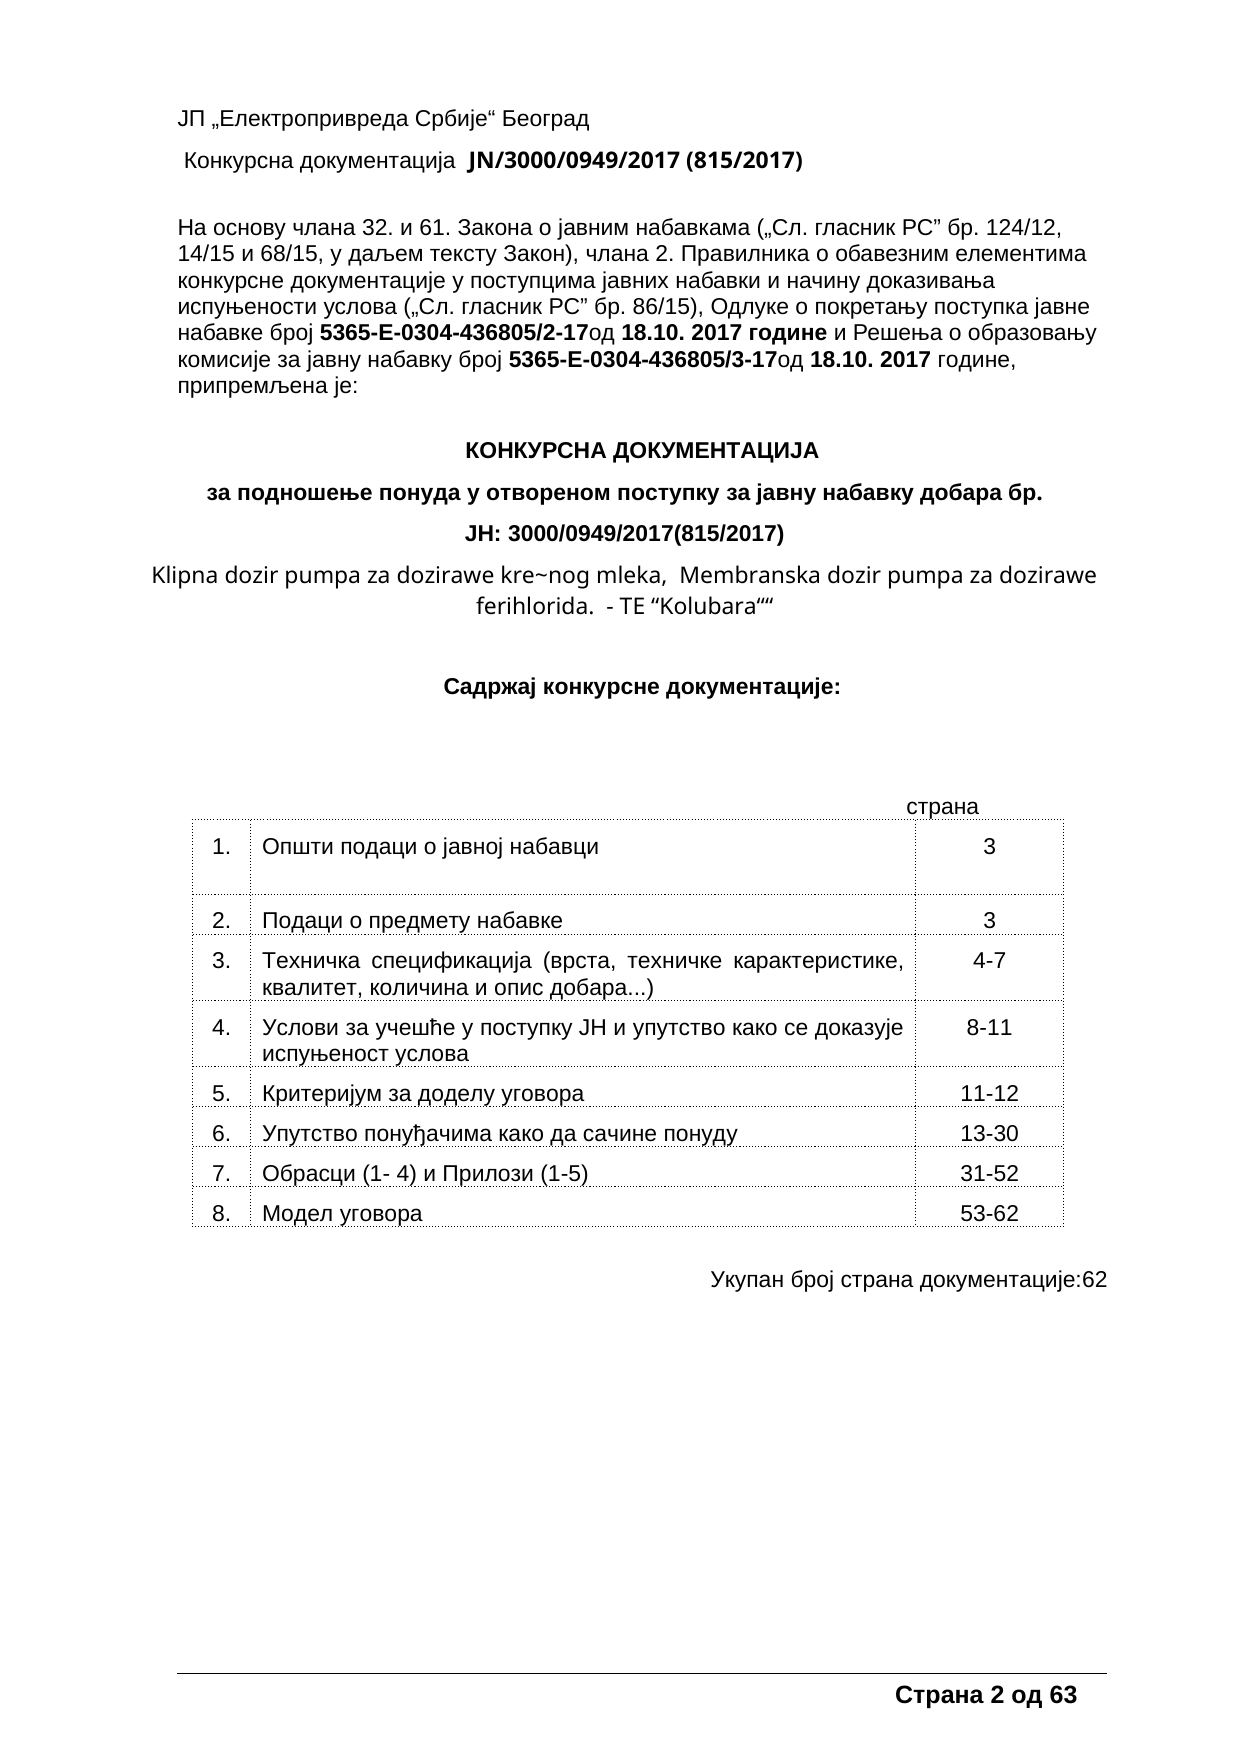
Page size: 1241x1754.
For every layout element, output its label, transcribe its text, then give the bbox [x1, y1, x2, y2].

table_cell 3. [192, 934, 251, 1000]
table_cell 4. [192, 1000, 251, 1066]
table_cell 8. [192, 1186, 251, 1226]
table_cell 3 [916, 894, 1063, 934]
text КОНКУРСНА ДОКУМЕНТАЦИЈА [177, 437, 1107, 464]
text На основу члана 32. и 61. Закона о јавним набавкама („Сл. гласник РС” бр. 124/12, 14/15 и 68/15, у даљем тексту Закон), члана 2. Правилника о обавезним елементима конкурсне документације у поступцима јавних набавки и начину доказивања испуњености услова („Сл. гласник РС” бр. 86/15), Одлуке о покретању поступка јавне набавке број 5365-E-0304-436805/2-17од 18.10. 2017 године и Решења о образовању комисије за јавну набавку број 5365-E-0304-436805/3-17од 18.10. 2017 године, припремљена је: [177, 214, 1107, 398]
table_cell 4-7 [916, 934, 1063, 1000]
text за подношење понуда у отвореном поступку за јавну набавку добара бр. [140, 476, 1109, 507]
table_header Општи подаци о јавној набавци [251, 819, 916, 894]
text Укупан број страна документације:62 [177, 1266, 1107, 1292]
table_cell Техничка спецификација (врста, техничке карактеристике, квалитет, количина и опис добара...) [251, 934, 916, 1000]
table_header 1. [192, 819, 251, 894]
text Klipna dozir pumpa za dozirawe kre~nog mleka, Membranska dozir pumpa za dozirawe ferihlorida. - TE “Kolubara““ [140, 559, 1109, 621]
table_cell 5. [192, 1066, 251, 1106]
table_cell 8-11 [916, 1000, 1063, 1066]
table_cell Модел уговора [251, 1186, 916, 1226]
title Садржај конкурсне документације: [177, 673, 1107, 699]
table_cell 2. [192, 894, 251, 934]
table_header 3 [916, 819, 1063, 894]
table_cell Подаци о предмету набавке [251, 894, 916, 934]
text ЈН: 3000/0949/2017(815/2017) [140, 520, 1109, 546]
table_cell Упутство понуђачима како да сачине понуду [251, 1106, 916, 1146]
table_cell 53-62 [916, 1186, 1063, 1226]
table_cell 31-52 [916, 1146, 1063, 1186]
table_cell Услови за учешће у поступку ЈН и упутство како се доказује испуњеност услова [251, 1000, 916, 1066]
table_cell Обрасци (1- 4) и Прилози (1-5) [251, 1146, 916, 1186]
title страна [252, 711, 1107, 819]
table_cell 13-30 [916, 1106, 1063, 1146]
table_cell Критеријум за доделу уговора [251, 1066, 916, 1106]
table_cell 6. [192, 1106, 251, 1146]
table_cell 7. [192, 1146, 251, 1186]
table_cell 11-12 [916, 1066, 1063, 1106]
